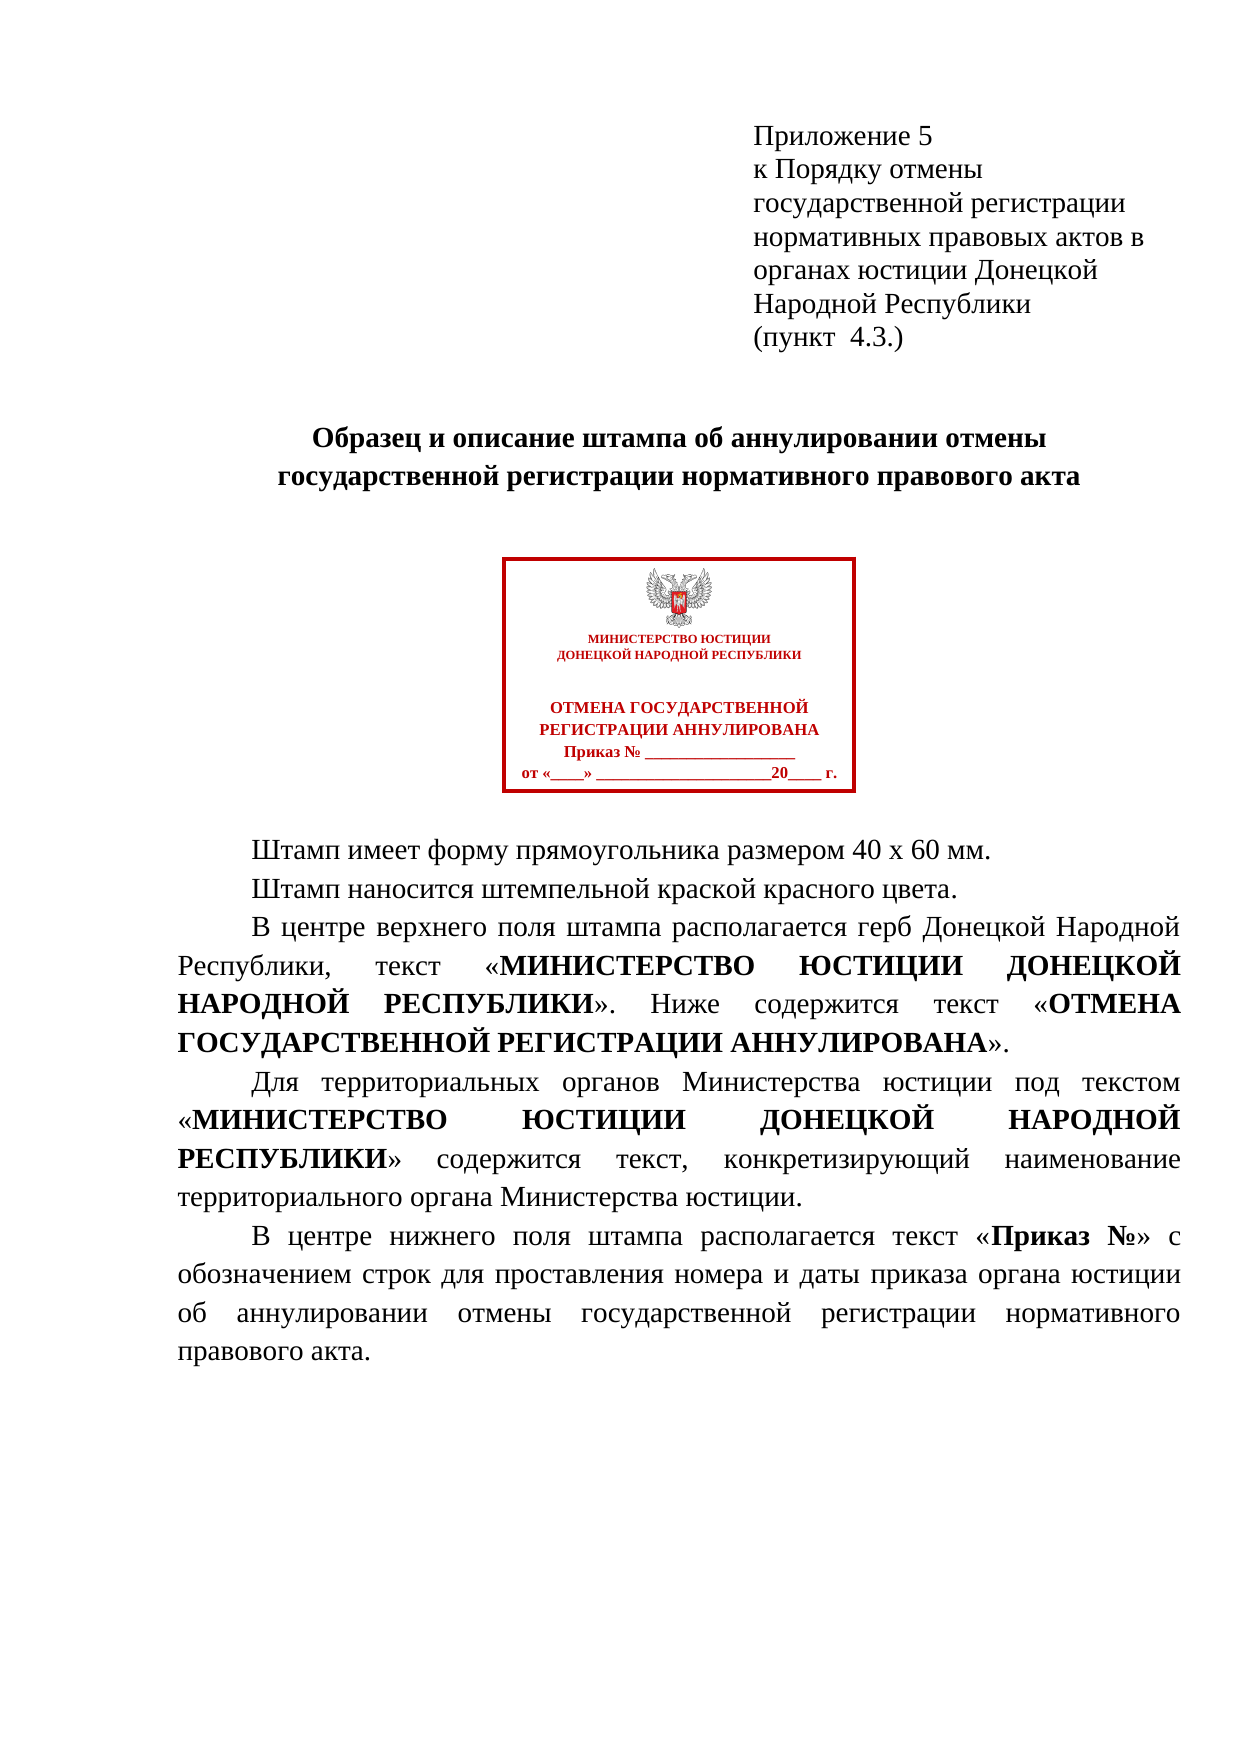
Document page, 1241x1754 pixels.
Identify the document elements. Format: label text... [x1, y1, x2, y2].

text государственной регистрации нормативного правового акта [177, 458, 1181, 492]
text (пункт 4.3.) [620, 319, 1181, 353]
text Для территориальных органов Министерства юстиции под текстом «МИНИСТЕРСТВО ЮСТИЦИИ ДОНЕЦКОЙ НАРОДНОЙ РЕСПУБЛИКИ» содержится текст, конкретизирующий наименование территориального органа Министерства юстиции. [177, 1064, 1181, 1213]
text Штамп наносится штемпельной краской красного цвета. [177, 871, 1181, 904]
text нормативных правовых актов в [620, 219, 1181, 252]
text Штамп имеет форму прямоугольника размером 40 х 60 мм. [177, 832, 1181, 866]
text В центре верхнего поля штампа располагается герб Донецкой Народной Республики, текст «МИНИСТЕРСТВО ЮСТИЦИИ ДОНЕЦКОЙ НАРОДНОЙ РЕСПУБЛИКИ». Ниже содержится текст «ОТМЕНА ГОСУДАРСТВЕННОЙ РЕГИСТРАЦИИ АННУЛИРОВАНА». [177, 909, 1181, 1059]
picture [646, 568, 712, 628]
text Народной Республики [620, 286, 1181, 319]
text к Порядку отмены государственной регистрации [753, 152, 1181, 219]
text В центре нижнего поля штампа располагается текст «Приказ №» с обозначением строк для проставления номера и даты приказа органа юстиции об аннулировании отмены государственной регистрации нормативного правового акта. [177, 1218, 1181, 1367]
text органах юстиции Донецкой [620, 252, 1181, 286]
text Образец и описание штампа об аннулировании отмены [177, 420, 1181, 453]
text Приложение 5 [620, 118, 1181, 152]
